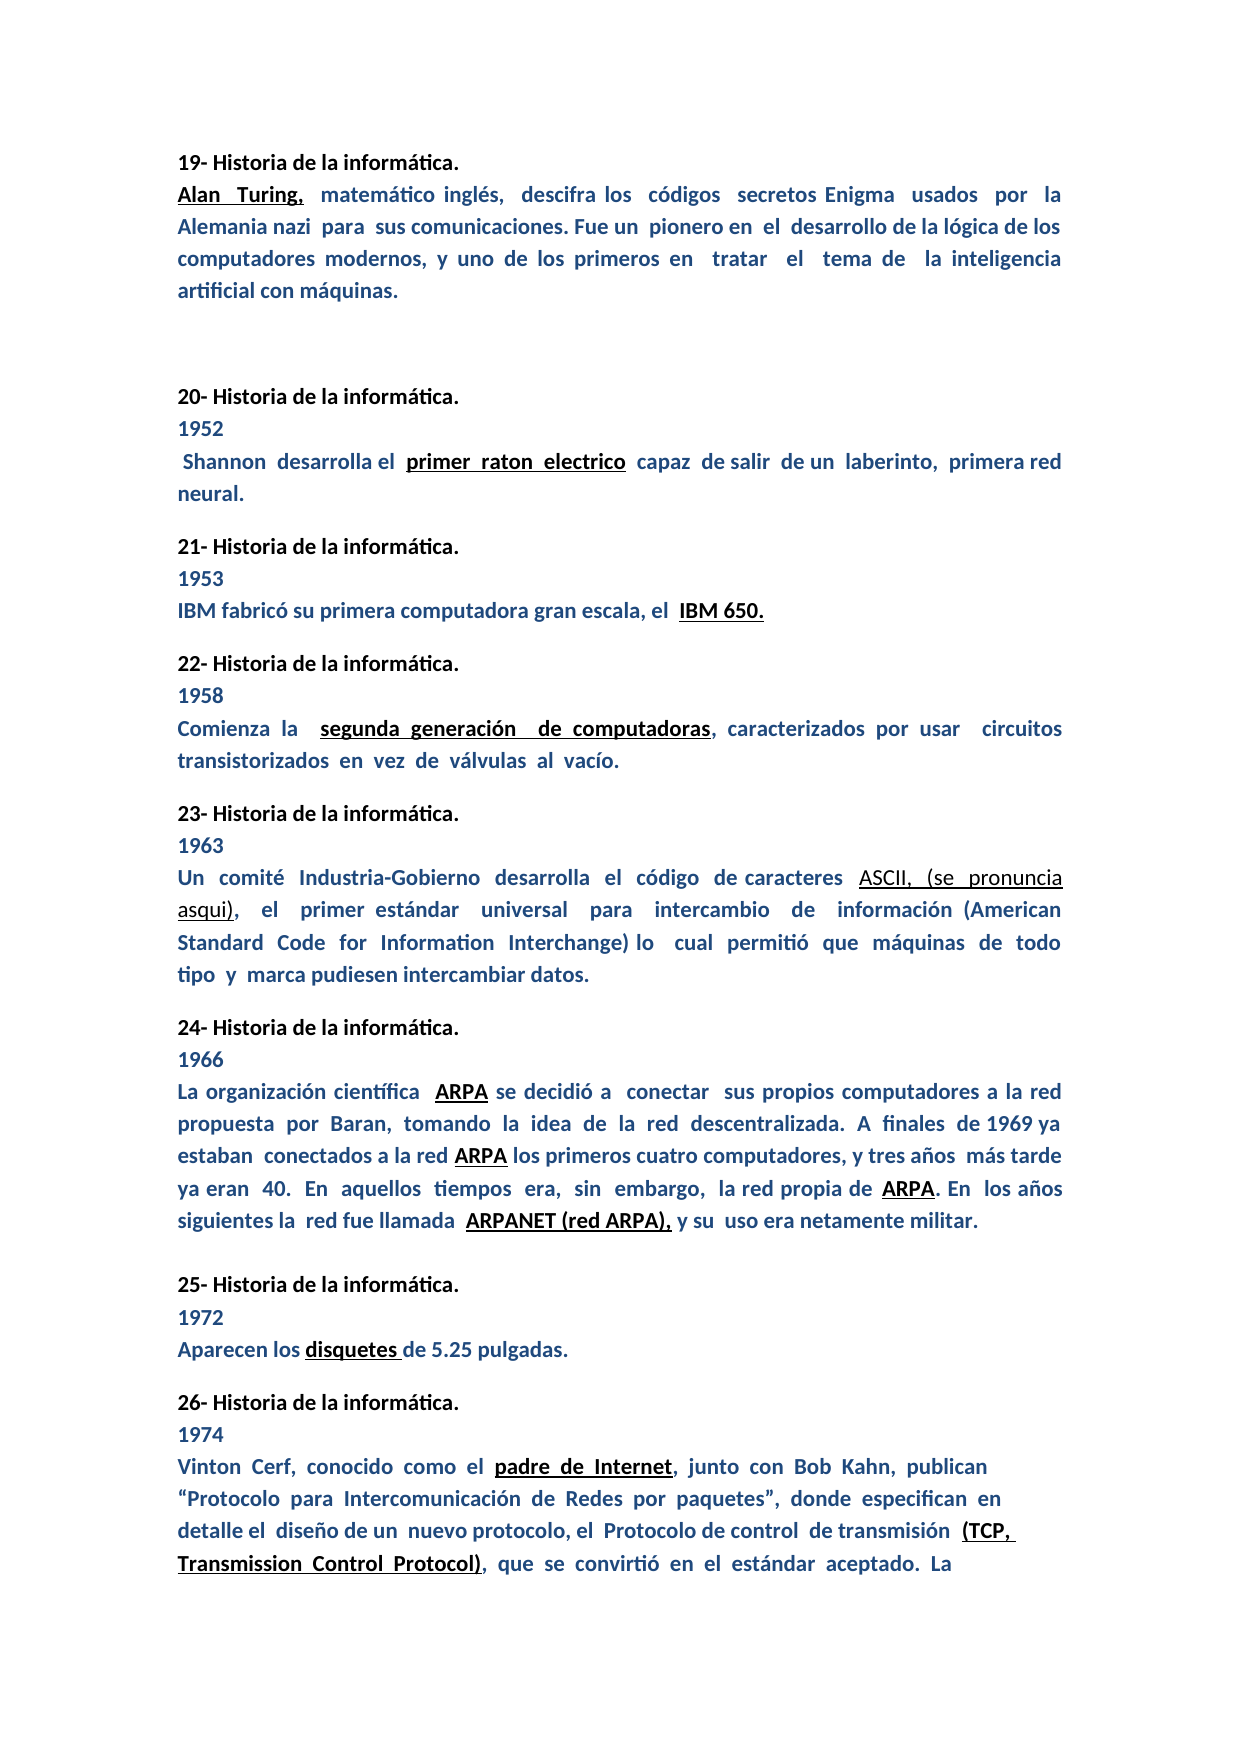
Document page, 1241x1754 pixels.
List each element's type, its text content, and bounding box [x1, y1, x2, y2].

text 22- Historia de la informática. [177, 649, 1063, 677]
text 24- Historia de la informática. [177, 1013, 1063, 1041]
text Aparecen los disquetes de 5.25 pulgadas. [177, 1335, 1063, 1363]
text 1972 [177, 1303, 1063, 1331]
text “Protocolo para Intercomunicación de Redes por paquetes”, donde especiﬁcan en [177, 1484, 1063, 1512]
text 1953 [177, 564, 1063, 592]
text IBM fabricó su primera computadora gran escala, el IBM 650. [177, 596, 1063, 624]
text 20- Historia de la informática. [177, 382, 1063, 410]
text Vinton Cerf, conocido como el padre de Internet, junto con Bob Kahn, publican [177, 1452, 1063, 1480]
text Shannon desarrolla el primer raton electrico capaz de salir de un laberinto, primera red neural. [177, 447, 1063, 507]
text 1958 [177, 682, 1063, 709]
text 1966 [177, 1045, 1063, 1073]
text 26- Historia de la informática. [177, 1388, 1063, 1416]
text detalle el diseño de un nuevo protocolo, el Protocolo de control de transmisión (TCP, [177, 1517, 1063, 1544]
text Comienza la segunda generación de computadoras, caracterizados por usar circuitos transistorizados en vez de válvulas al vacío. [177, 714, 1063, 774]
text 19- Historia de la informática. [177, 148, 1063, 176]
text Alan Turing, matemático inglés, descifra los códigos secretos Enigma usados por la Alemania nazi para sus comunicaciones. Fue un pionero en el desarrollo de la lógica de los computadores modernos, y uno de los primeros en tratar el tema de la inteligencia artiﬁcial con máquinas. [177, 180, 1063, 304]
text La organización cientíﬁca ARPA se decidió a conectar sus propios computadores a la red propuesta por Baran, tomando la idea de la red descentralizada. A ﬁnales de 1969 ya estaban conectados a la red ARPA los primeros cuatro computadores, y tres años más tarde ya eran 40. En aquellos tiempos era, sin embargo, la red propia de ARPA. En los años siguientes la red fue llamada ARPANET (red ARPA), y su uso era netamente militar. [177, 1077, 1063, 1234]
text 1974 [177, 1420, 1063, 1448]
text 21- Historia de la informática. [177, 532, 1063, 560]
text 25- Historia de la informática. [177, 1270, 1063, 1298]
text 23- Historia de la informática. [177, 799, 1063, 827]
text Un comité Industria-Gobierno desarrolla el código de caracteres ASCII, (se pronuncia asqui), el primer estándar universal para intercambio de información (American Standard Code for Information Interchange) lo cual permitió que máquinas de todo tipo y marca pudiesen intercambiar datos. [177, 863, 1063, 988]
text Transmission Control Protocol), que se convirtió en el estándar aceptado. La [177, 1549, 1063, 1577]
text 1952 [177, 414, 1063, 443]
text 1963 [177, 831, 1063, 859]
